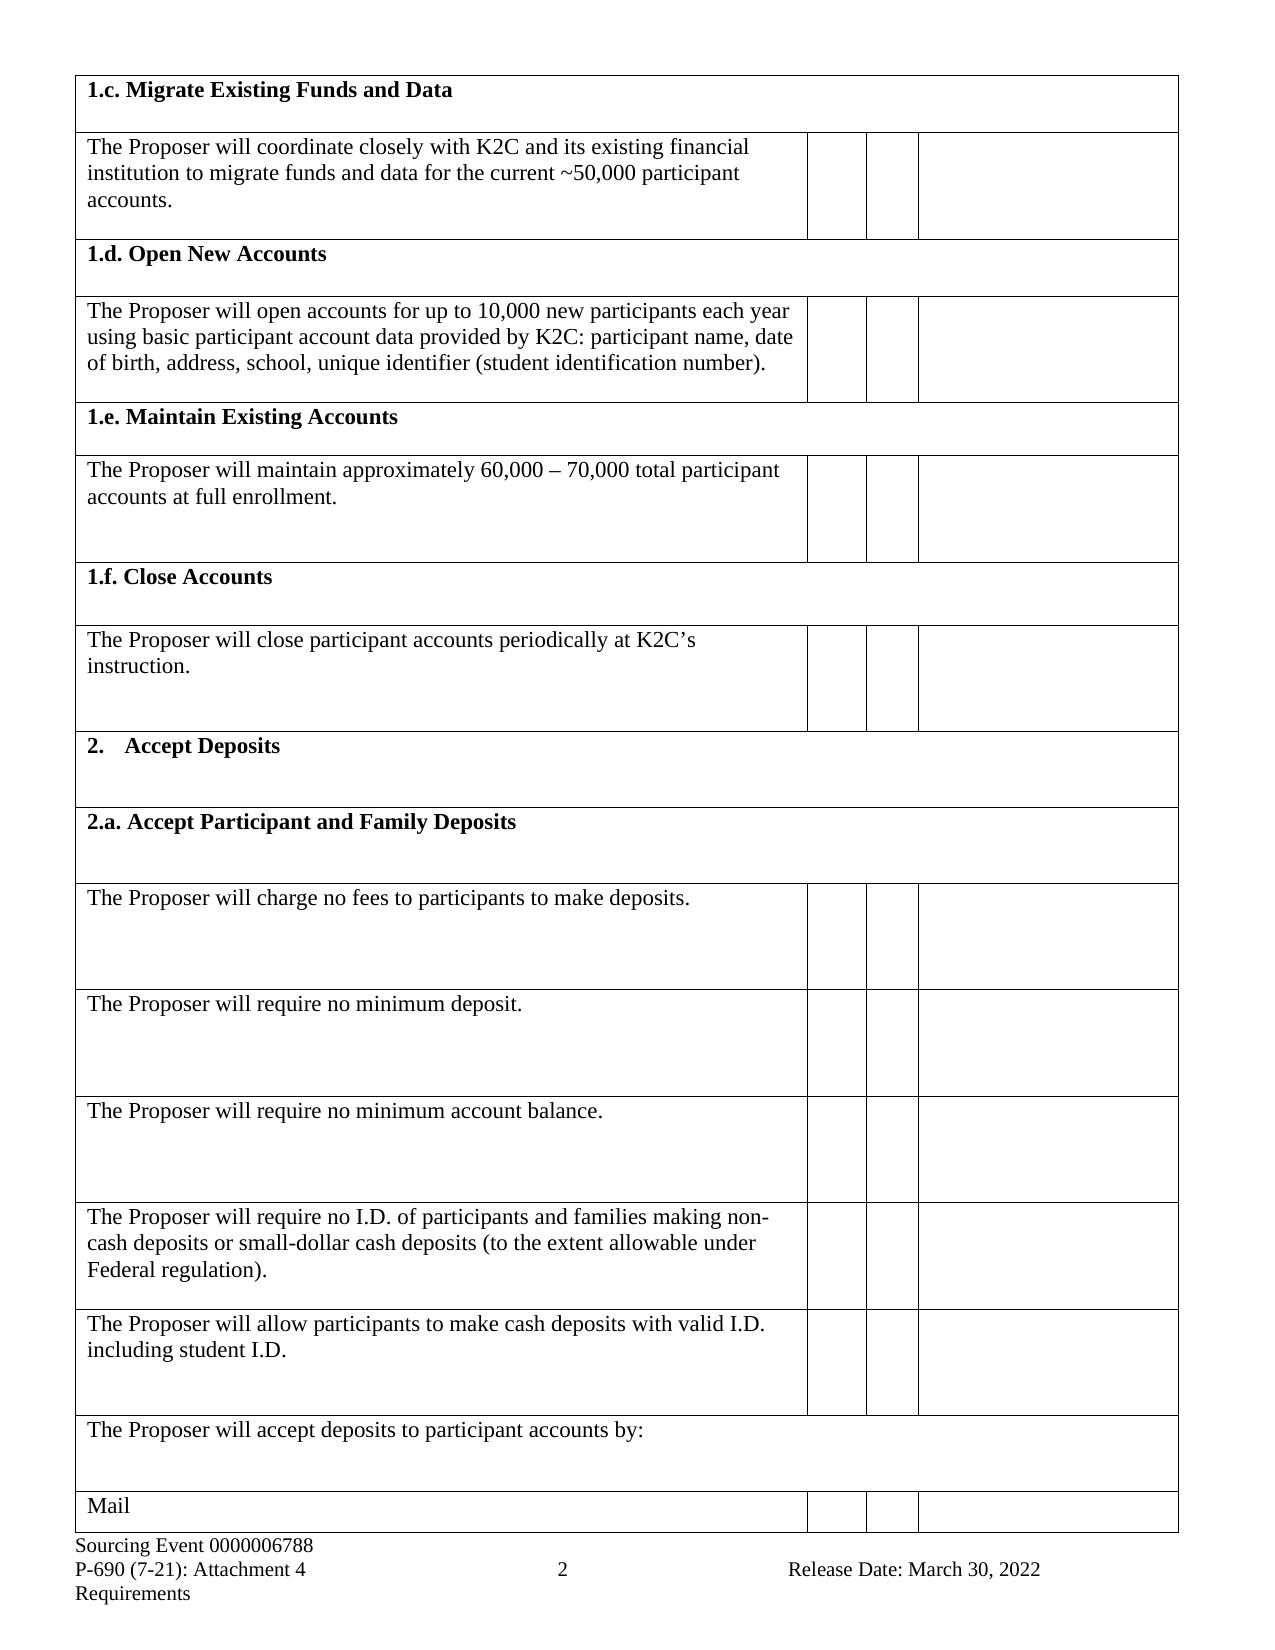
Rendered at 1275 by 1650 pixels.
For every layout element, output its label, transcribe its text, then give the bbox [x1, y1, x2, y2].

table_cell [919, 884, 1178, 989]
table_cell 1.f. Close Accounts [76, 563, 1178, 624]
table_cell The Proposer will accept deposits to participant accounts by: [76, 1416, 1178, 1491]
table_cell [808, 133, 866, 238]
table_cell [808, 1097, 866, 1202]
table_cell The Proposer will close participant accounts periodically at K2C’s instruction. [76, 626, 807, 731]
table_cell The Proposer will allow participants to make cash deposits with valid I.D. including student I.D. [76, 1310, 807, 1415]
table_cell [919, 1492, 1178, 1532]
table_cell [867, 456, 918, 562]
table_cell [919, 1097, 1178, 1202]
table_cell The Proposer will require no I.D. of participants and families making non-cash deposits or small-dollar cash deposits (to the extent allowable under Federal regulation). [76, 1203, 807, 1308]
table_cell [919, 133, 1178, 238]
table_cell [919, 297, 1178, 402]
table_cell Mail [76, 1492, 807, 1532]
table_cell The Proposer will require no minimum deposit. [76, 990, 807, 1096]
table_cell The Proposer will coordinate closely with K2C and its existing financial institution to migrate funds and data for the current ~50,000 participant accounts. [76, 133, 807, 238]
table_cell [867, 884, 918, 989]
table_cell [919, 1310, 1178, 1415]
table_cell The Proposer will charge no fees to participants to make deposits. [76, 884, 807, 989]
table_cell [919, 626, 1178, 731]
table_cell [867, 1203, 918, 1308]
table_cell The Proposer will maintain approximately 60,000 – 70,000 total participant accounts at full enrollment. [76, 456, 807, 562]
table_cell [808, 1203, 866, 1308]
table_cell 1.c. Migrate Existing Funds and Data [76, 76, 1178, 132]
table_cell [808, 456, 866, 562]
table_cell [919, 1203, 1178, 1308]
table_cell [808, 1310, 866, 1415]
table_cell 1.e. Maintain Existing Accounts [76, 403, 1178, 455]
table_cell [808, 626, 866, 731]
table_cell [808, 884, 866, 989]
table_cell [867, 1097, 918, 1202]
table_cell [867, 1492, 918, 1532]
table_cell 1.d. Open New Accounts [76, 240, 1178, 296]
table_cell [919, 456, 1178, 562]
table_cell The Proposer will open accounts for up to 10,000 new participants each year using basic participant account data provided by K2C: participant name, date of birth, address, school, unique identifier (student identification number). [76, 297, 807, 402]
table_cell [808, 990, 866, 1096]
table_cell 2.a. Accept Participant and Family Deposits [76, 808, 1178, 883]
table_cell Accept Deposits [76, 732, 1178, 807]
table_cell [867, 1310, 918, 1415]
table_cell [919, 990, 1178, 1096]
table_cell [808, 1492, 866, 1532]
table_cell [867, 133, 918, 238]
table_cell The Proposer will require no minimum account balance. [76, 1097, 807, 1202]
table_cell [867, 297, 918, 402]
table_cell [808, 297, 866, 402]
table_cell [867, 990, 918, 1096]
table_cell [867, 626, 918, 731]
